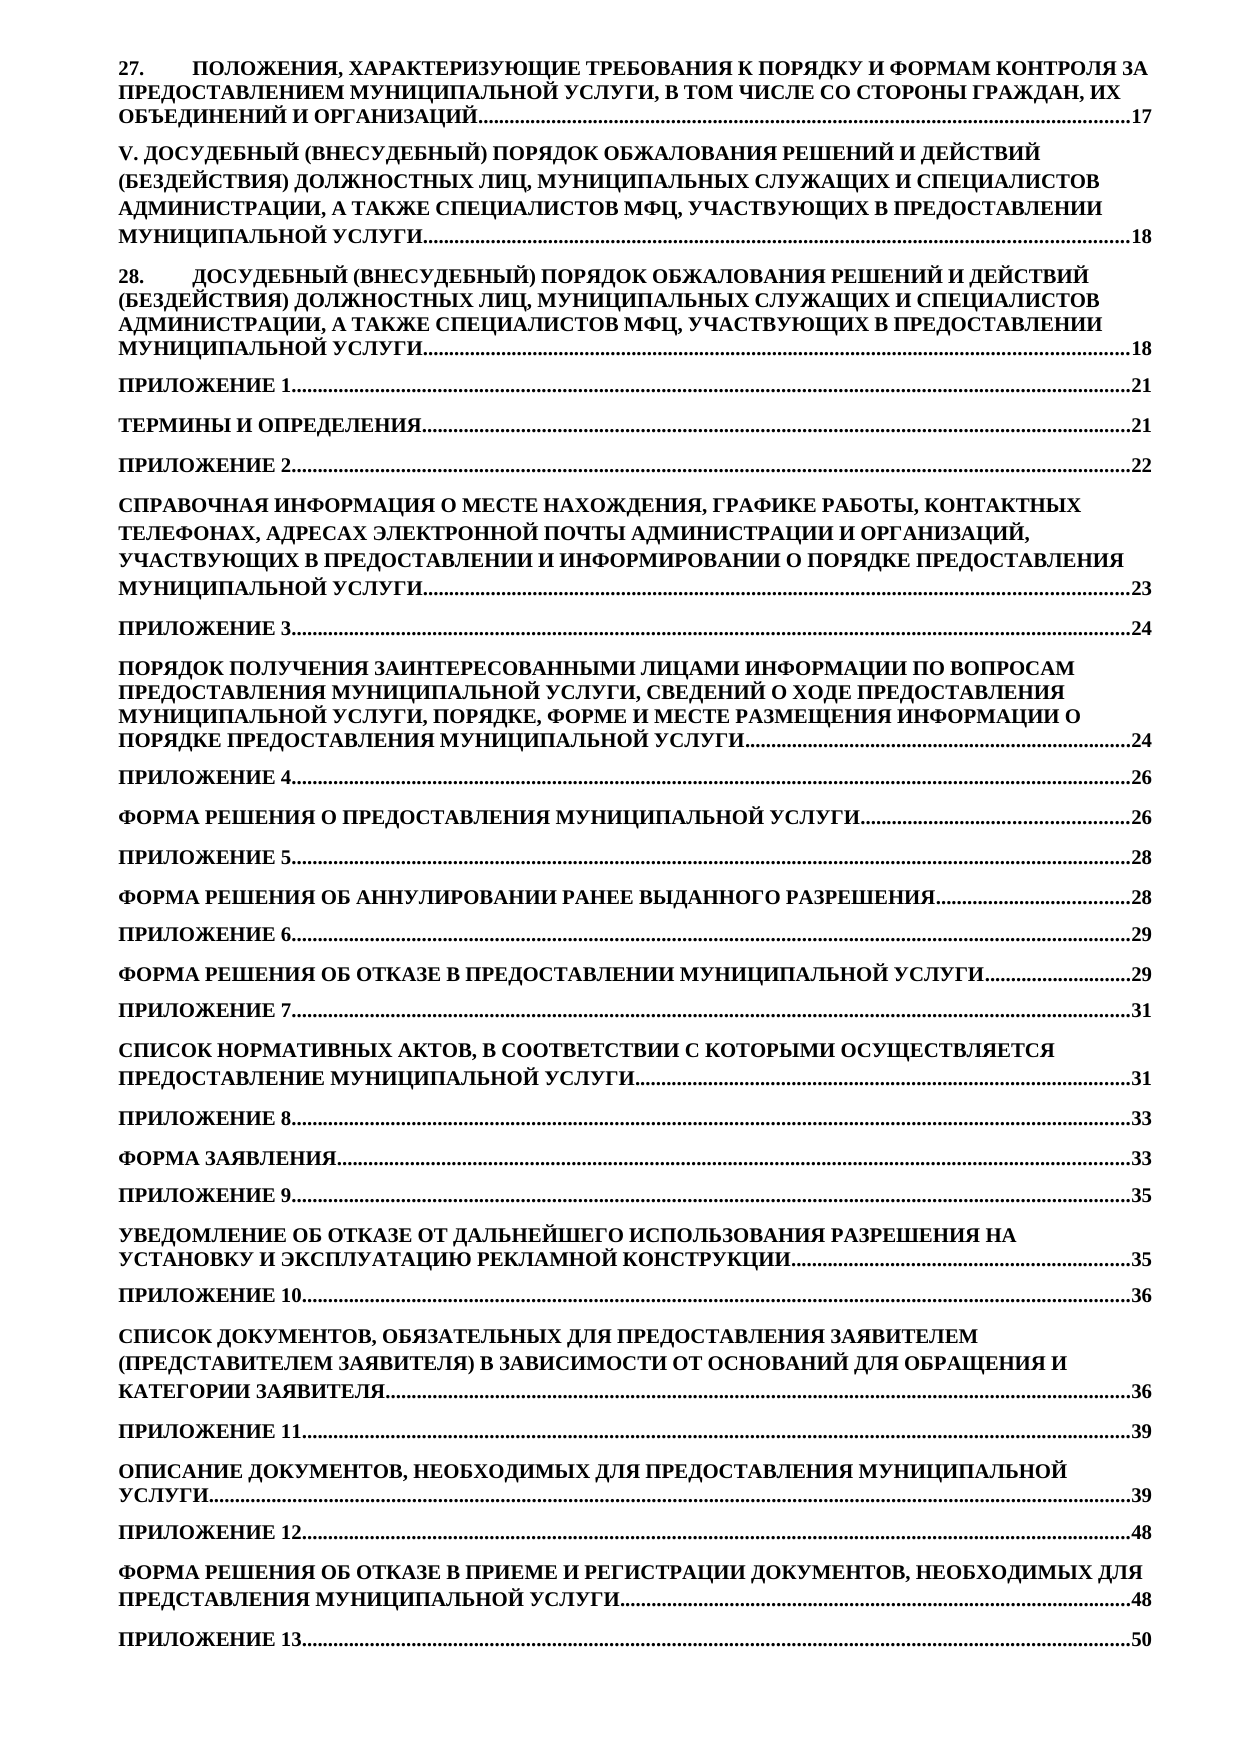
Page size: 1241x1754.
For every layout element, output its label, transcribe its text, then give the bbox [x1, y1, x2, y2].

text Приложение 11 39 [118, 1419, 1181, 1443]
text Список документов, обязательных для предоставления Заявителем (представителем Заявителя) в зависимости от оснований для обращения и категории Заявителя 36 [118, 1323, 1181, 1403]
text Форма Заявления 33 [118, 1146, 1152, 1170]
text Приложение 4 26 [118, 765, 1181, 789]
text Приложение 12 48 [118, 1519, 1181, 1544]
text Справочная информация о месте нахождения, графике работы, контактных телефонах, адресах электронной почты Администрации и организаций, участвующих в предоставлении и информировании о порядке предоставления Муниципальной услуги 23 [118, 493, 1181, 600]
text 28. Досудебный (внесудебный) порядок обжалования решений и действий (бездействия) должностных лиц, муниципальных служащих и специалистов Администрации, а также специалистов МФЦ, участвующих в предоставлении Муниципальной услуги 18 [118, 264, 1152, 360]
text Форма решения об отказе в предоставлении Муниципальной услуги 29 [118, 962, 1152, 986]
text Порядок получения заинтересованными лицами информации по вопросам предоставления Муниципальной услуги, сведений о ходе предоставления Муниципальной услуги, порядке, форме и месте размещения информации о порядке предоставления Муниципальной услуги 24 [118, 656, 1152, 752]
text 27. Положения, характеризующие требования к порядку и формам контроля за предоставлением Муниципальной услуги, в том числе со стороны граждан, их объединений и организаций 17 [118, 56, 1152, 128]
text Приложение 13 50 [118, 1627, 1181, 1651]
text Приложение 9 35 [118, 1183, 1181, 1207]
text Приложение 3 24 [118, 616, 1181, 640]
text Термины и определения 21 [118, 413, 1181, 437]
text Приложение 6 29 [118, 922, 1181, 946]
text Приложение 5 28 [118, 845, 1181, 869]
text Уведомление об отказе от дальнейшего использования разрешения на установку и эксплуатацию рекламной конструкции 35 [118, 1223, 1152, 1271]
text Форма решения об отказе в приеме и регистрации документов, необходимых для представления Муниципальной услуги 48 [118, 1560, 1181, 1611]
text Форма решения об аннулировании ранее выданного Разрешения 28 [118, 885, 1152, 909]
text Приложение 7 31 [118, 998, 1181, 1022]
text Приложение 8 33 [118, 1106, 1181, 1130]
text Форма решения о предоставления Муниципальной услуги 26 [118, 805, 1181, 829]
text Описание документов, необходимых для предоставления Муниципальной услуги 39 [118, 1459, 1152, 1507]
text Приложение 10 36 [118, 1283, 1181, 1307]
text Приложение 1 21 [118, 373, 1181, 397]
text Приложение 2 22 [118, 453, 1181, 477]
text Список нормативных актов, в соответствии с которыми осуществляется предоставление Муниципальной услуги 31 [118, 1038, 1181, 1090]
text V. Досудебный (внесудебный) порядок обжалования решений и действий (бездействия) должностных лиц, муниципальных служащих и специалистов Администрации, а также специалистов МФЦ, участвующих в предоставлении Муниципальной услуги 18 [118, 141, 1181, 248]
